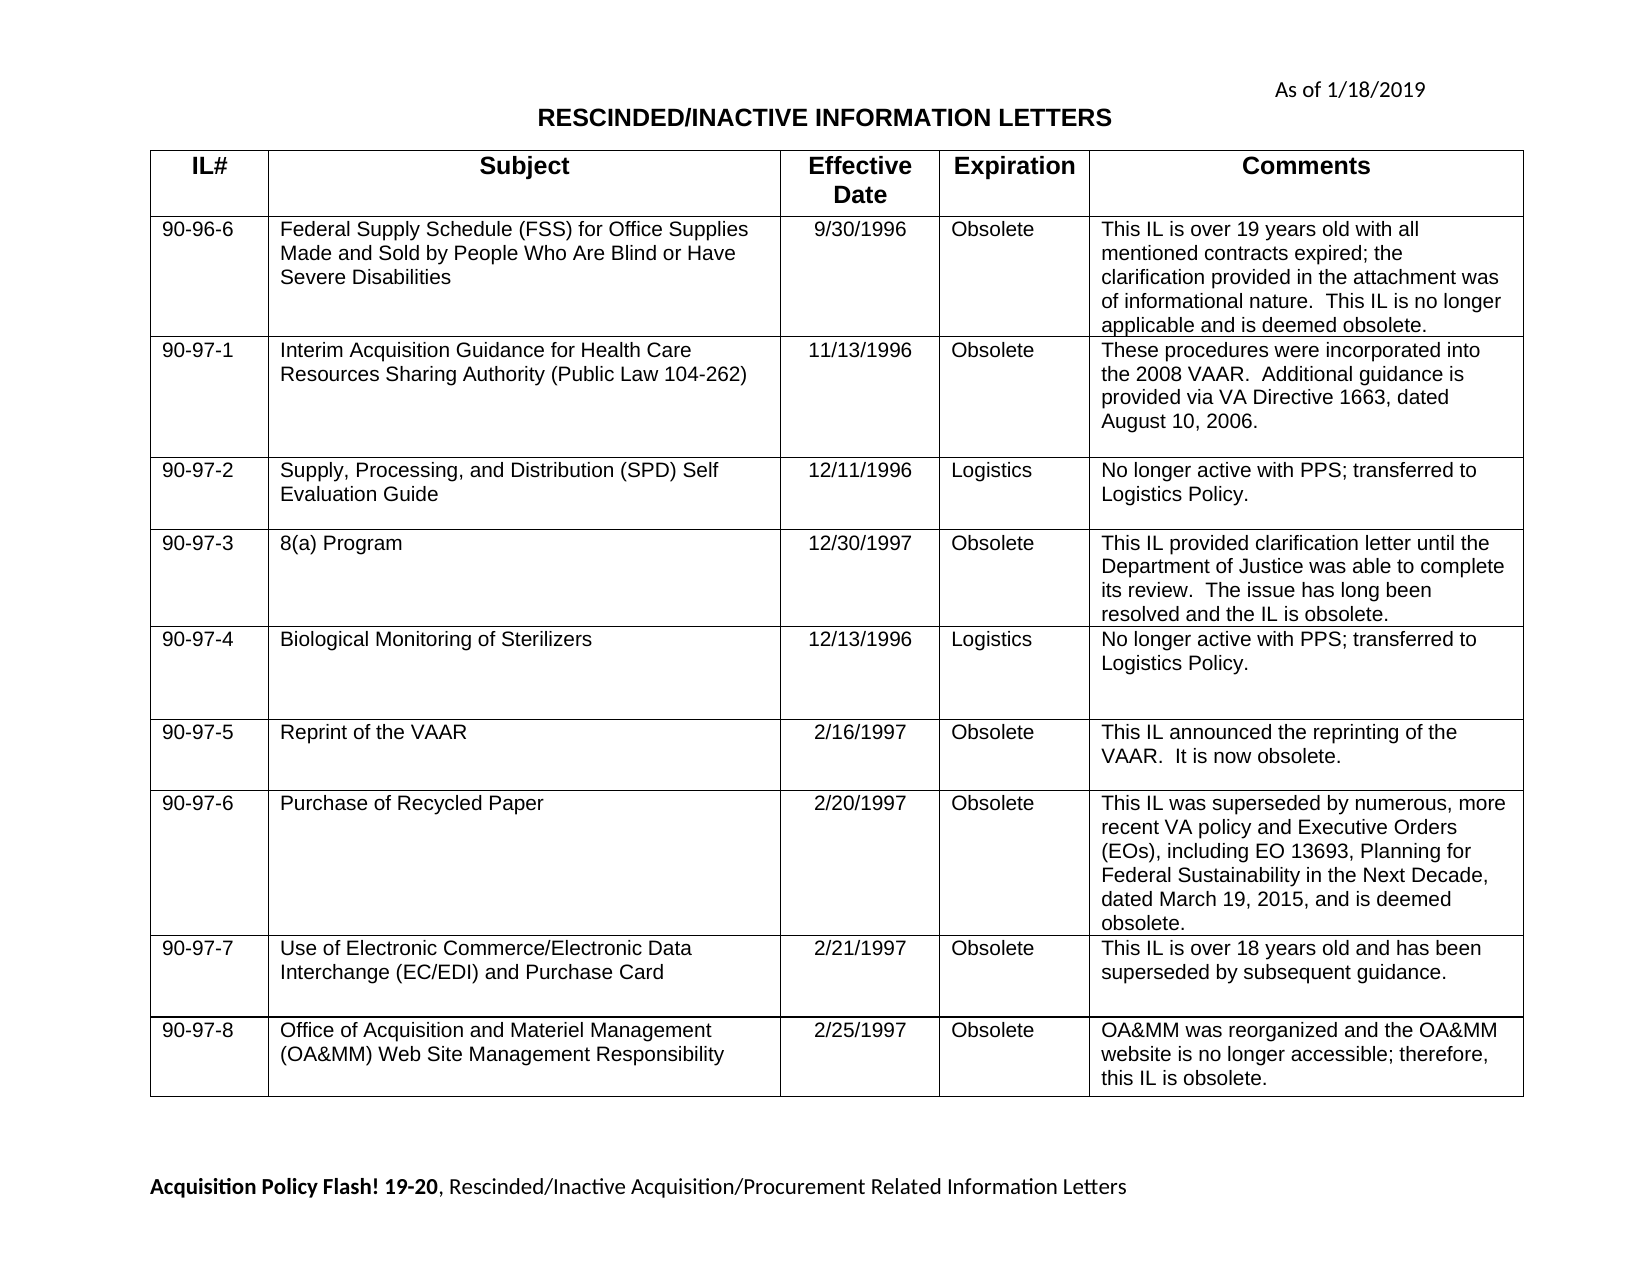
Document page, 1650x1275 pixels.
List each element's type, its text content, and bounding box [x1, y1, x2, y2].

table_cell OA&MM was reorganized and the OA&MM website is no longer accessible; therefore, this IL is obsolete. [1090, 1018, 1523, 1096]
table_cell 2/25/1997 [781, 1018, 939, 1096]
table_cell Purchase of Recycled Paper [269, 791, 780, 935]
table_header Effective Date [781, 151, 939, 216]
table_cell Obsolete [940, 791, 1089, 935]
table_header Expiration [940, 151, 1089, 216]
table_header Comments [1090, 151, 1523, 216]
table_cell Interim Acquisition Guidance for Health Care Resources Sharing Authority (Public Law 104-262) [269, 337, 780, 457]
table_cell 11/13/1996 [781, 337, 939, 457]
table_cell Reprint of the VAAR [269, 720, 780, 790]
table_cell Biological Monitoring of Sterilizers [269, 627, 780, 719]
table_cell This IL provided clarification letter until the Department of Justice was able to complete its review. The issue has long been resolved and the IL is obsolete. [1090, 530, 1523, 626]
table_cell Logistics [940, 458, 1089, 529]
table_cell 12/11/1996 [781, 458, 939, 529]
table_cell 12/13/1996 [781, 627, 939, 719]
table_cell 90-97-7 [151, 936, 268, 1016]
table_cell 2/20/1997 [781, 791, 939, 935]
table_cell This IL announced the reprinting of the VAAR. It is now obsolete. [1090, 720, 1523, 790]
table_header IL# [151, 151, 268, 216]
table_header Subject [269, 151, 780, 216]
table_cell Federal Supply Schedule (FSS) for Office Supplies Made and Sold by People Who Are Blind or Have Severe Disabilities [269, 217, 780, 336]
table_cell Obsolete [940, 217, 1089, 336]
table_cell Use of Electronic Commerce/Electronic Data Interchange (EC/EDI) and Purchase Card [269, 936, 780, 1016]
table_cell This IL is over 18 years old and has been superseded by subsequent guidance. [1090, 936, 1523, 1016]
table_cell 90-97-6 [151, 791, 268, 935]
table_cell 2/21/1997 [781, 936, 939, 1016]
table_cell Logistics [940, 627, 1089, 719]
table_cell 12/30/1997 [781, 530, 939, 626]
table_cell No longer active with PPS; transferred to Logistics Policy. [1090, 458, 1523, 529]
table_cell 90-97-2 [151, 458, 268, 529]
table_cell 90-96-6 [151, 217, 268, 336]
table_cell 2/16/1997 [781, 720, 939, 790]
table_cell Office of Acquisition and Materiel Management (OA&MM) Web Site Management Responsibility [269, 1018, 780, 1096]
table_cell No longer active with PPS; transferred to Logistics Policy. [1090, 627, 1523, 719]
table_cell This IL is over 19 years old with all mentioned contracts expired; the clarification provided in the attachment was of informational nature. This IL is no longer applicable and is deemed obsolete. [1090, 217, 1523, 336]
table_cell This IL was superseded by numerous, more recent VA policy and Executive Orders (EOs), including EO 13693, Planning for Federal Sustainability in the Next Decade, dated March 19, 2015, and is deemed obsolete. [1090, 791, 1523, 935]
table_cell These procedures were incorporated into the 2008 VAAR. Additional guidance is provided via VA Directive 1663, dated August 10, 2006. [1090, 337, 1523, 457]
table_cell Obsolete [940, 530, 1089, 626]
table_cell Obsolete [940, 337, 1089, 457]
table_cell 9/30/1996 [781, 217, 939, 336]
table_cell Obsolete [940, 720, 1089, 790]
table_cell 90-97-4 [151, 627, 268, 719]
table_cell 8(a) Program [269, 530, 780, 626]
table_cell 90-97-5 [151, 720, 268, 790]
table_cell Obsolete [940, 936, 1089, 1016]
table_cell 90-97-8 [151, 1018, 268, 1096]
table_cell 90-97-3 [151, 530, 268, 626]
table_cell Supply, Processing, and Distribution (SPD) Self Evaluation Guide [269, 458, 780, 529]
table_cell 90-97-1 [151, 337, 268, 457]
table_cell Obsolete [940, 1018, 1089, 1096]
